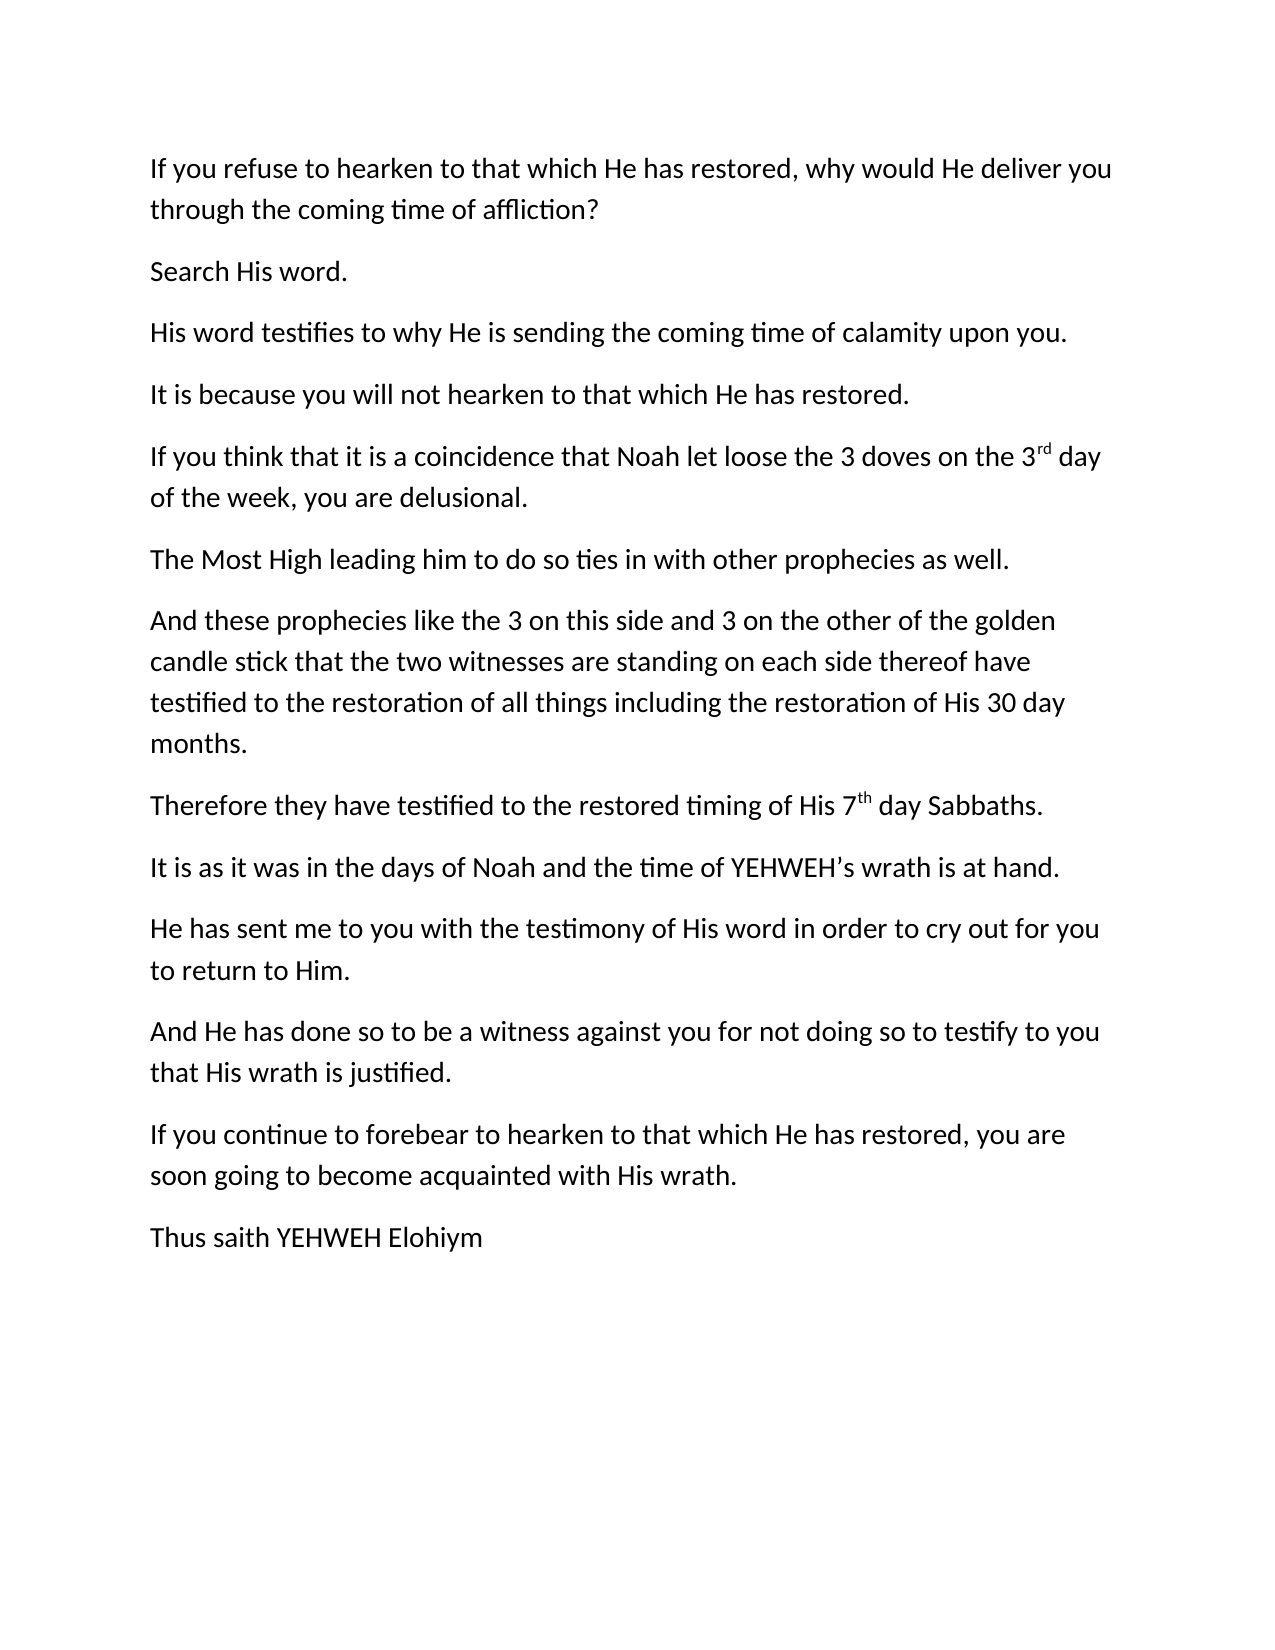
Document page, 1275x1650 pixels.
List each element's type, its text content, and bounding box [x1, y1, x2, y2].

text It is as it was in the days of Noah and the time of YEHWEH’s wrath is at hand. [150, 849, 1125, 884]
text It is because you will not hearken to that which He has restored. [150, 376, 1125, 412]
text The Most High leading him to do so ties in with other prophecies as well. [150, 541, 1125, 576]
text If you refuse to hearken to that which He has restored, why would He deliver you through the coming time of affliction? [150, 150, 1125, 227]
text Search His word. [150, 253, 1125, 288]
text His word testifies to why He is sending the coming time of calamity upon you. [150, 314, 1125, 350]
text And He has done so to be a witness against you for not doing so to testify to you that His wrath is justified. [150, 1013, 1125, 1090]
text And these prophecies like the 3 on this side and 3 on the other of the golden candle stick that the two witnesses are standing on each side thereof have testified to the restoration of all things including the restoration of His 30 day months. [150, 602, 1125, 761]
text He has sent me to you with the testimony of His word in order to cry out for you to return to Him. [150, 911, 1125, 987]
text If you think that it is a coincidence that Noah let loose the 3 doves on the 3rd day of the week, you are delusional. [150, 438, 1125, 514]
text Therefore they have testified to the restored timing of His 7th day Sabbaths. [150, 787, 1125, 823]
text If you continue to forebear to hearken to that which He has restored, you are soon going to become acquainted with His wrath. [150, 1116, 1125, 1193]
text Thus saith YEHWEH Elohiym [150, 1219, 1125, 1254]
